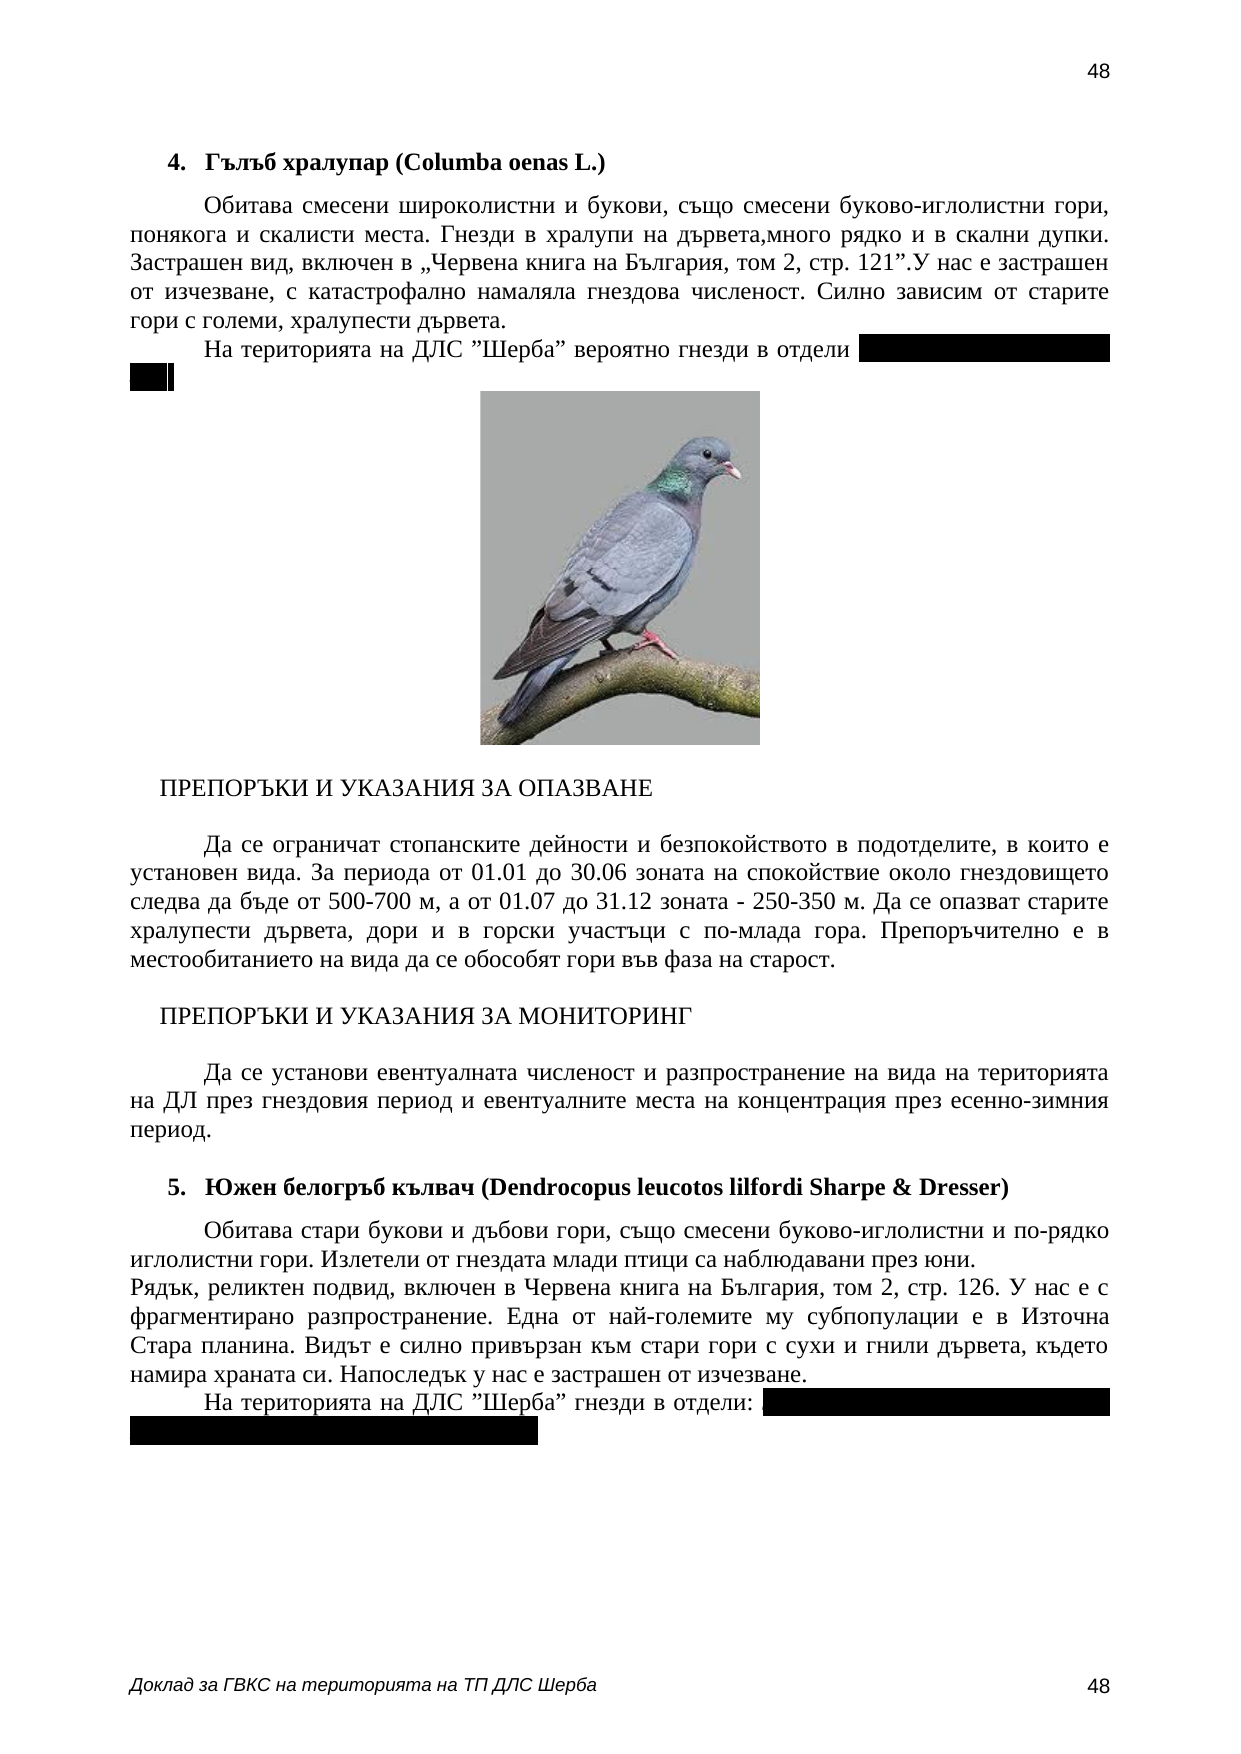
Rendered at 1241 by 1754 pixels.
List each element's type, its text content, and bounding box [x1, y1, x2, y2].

text На територията на ДЛС ”Шерба” гнезди в отдели: 338, 333, 335, 336, 296,326, 325, 324, 320, 321, 322, 323, 387, 410 и 414. [130, 1387, 1110, 1445]
text Рядък, реликтен подвид, включен в Червена книга на България, том 2, стр. 126. У нас е с фрагментирано разпространение. Една от най-големите му субпопулации е в Източна Стара планина. Видът е силно привързан към стари гори с сухи и гнили дървета, където намира храната си. Напоследък у нас е застрашен от изчезване. [130, 1272, 1110, 1387]
list Гълъб хралупар (Columba oenas L.) [167, 147, 1110, 176]
text Да се установи евентуалната численост и разпространение на вида на територията на ДЛ през гнездовия период и евентуалните места на концентрация през есенно-зимния период. [130, 1057, 1110, 1143]
text Обитава смесени широколистни и букови, също смесени буково-иглолистни гори, понякога и скалисти места. Гнезди в хралупи на дървета,много рядко и в скални дупки. Застрашен вид, включен в „Червена книга на България, том 2, стр. 121”.У нас е застрашен от изчезване, с катастрофално намаляла гнездова численост. Силно зависим от старите гори с големи, хралупести дървета. [130, 190, 1110, 334]
text ПРЕПОРЪКИ И УКАЗАНИЯ ЗА МОНИТОРИНГ [159, 1001, 1110, 1030]
list Южен белогръб кълвач (Dendrocopus leucotos lilfordi Sharpe & Dresser) [167, 1172, 1110, 1201]
text Да се ограничат стопанските дейности и безпокойството в подотделите, в които е установен вида. За периода от 01.01 до 30.06 зоната на спокойствие около гнездовището следва да бъде от 500-700 м, а от 01.07 до 31.12 зоната - 250-350 м. Да се опазват старите хралупести дървета, дори и в горски участъци с по-млада гора. Препоръчително е в местообитанието на вида да се обособят гори във фаза на старост. [130, 829, 1110, 972]
text ПРЕПОРЪКИ И УКАЗАНИЯ ЗА ОПАЗВАНЕ [159, 773, 1110, 802]
text На територията на ДЛС ”Шерба” вероятно гнезди в отдели 335, 336, 327, 388, 357, 404. [130, 334, 1110, 391]
picture [480, 391, 760, 745]
text Обитава стари букови и дъбови гори, също смесени буково-иглолистни и по-рядко иглолистни гори. Излетели от гнездата млади птици са наблюдавани през юни. [130, 1215, 1110, 1272]
